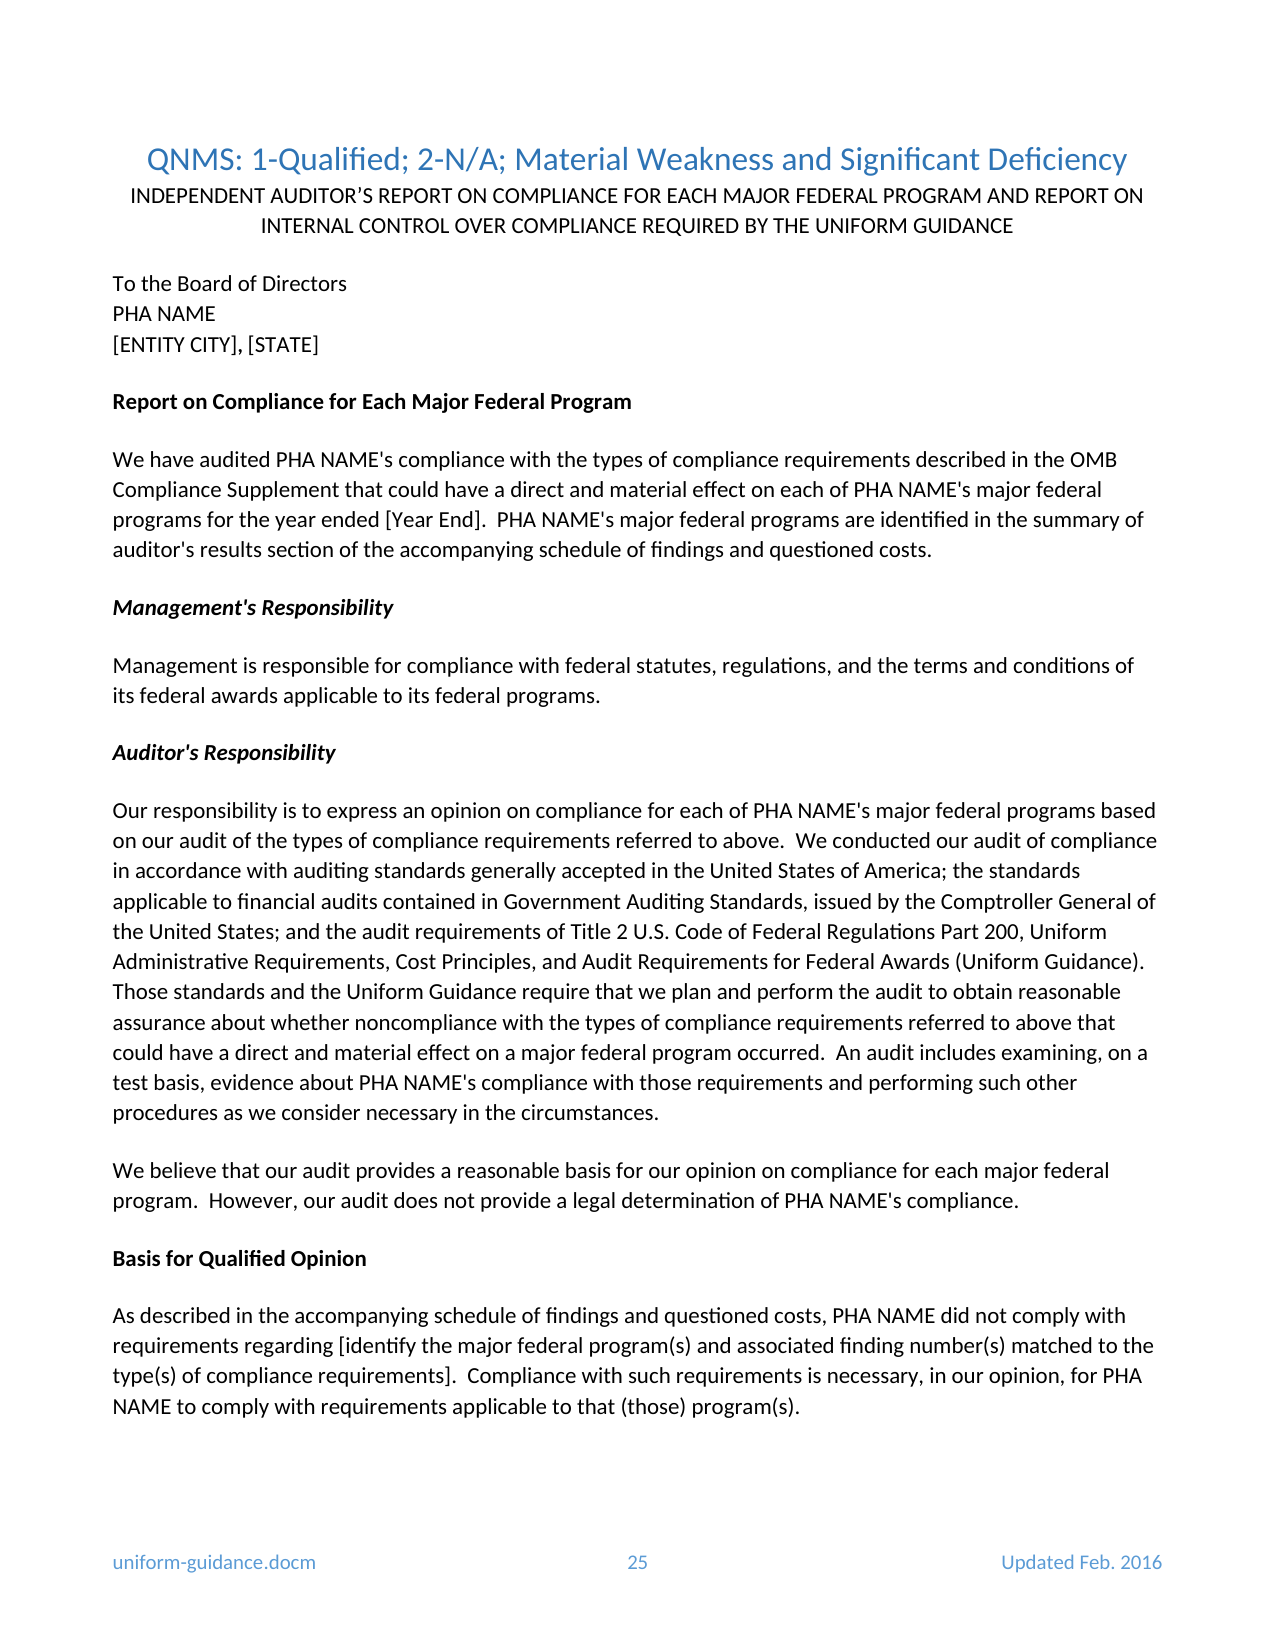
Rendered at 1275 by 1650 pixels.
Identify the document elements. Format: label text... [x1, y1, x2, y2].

text INDEPENDENT AUDITOR’S REPORT ON COMPLIANCE FOR EACH MAJOR FEDERAL PROGRAM AND REPORT ON INTERNAL CONTROL OVER COMPLIANCE REQUIRED BY THE UNIFORM GUIDANCE [112, 181, 1162, 240]
text PHA NAME [112, 299, 1162, 327]
text Our responsibility is to express an opinion on compliance for each of PHA NAME's major federal programs based on our audit of the types of compliance requirements referred to above. We conducted our audit of compliance in accordance with auditing standards generally accepted in the United States of America; the standards applicable to financial audits contained in Government Auditing Standards, issued by the Comptroller General of the United States; and the audit requirements of Title 2 U.S. Code of Federal Regulations Part 200, Uniform Administrative Requirements, Cost Principles, and Audit Requirements for Federal Awards (Uniform Guidance). Those standards and the Uniform Guidance require that we plan and perform the audit to obtain reasonable assurance about whether noncompliance with the types of compliance requirements referred to above that could have a direct and material effect on a major federal program occurred. An audit includes examining, on a test basis, evidence about PHA NAME's compliance with those requirements and performing such other procedures as we consider necessary in the circumstances. [112, 796, 1162, 1126]
text As described in the accompanying schedule of findings and questioned costs, PHA NAME did not comply with requirements regarding [identify the major federal program(s) and associated finding number(s) matched to the type(s) of compliance requirements]. Compliance with such requirements is necessary, in our opinion, for PHA NAME to comply with requirements applicable to that (those) program(s). [112, 1301, 1162, 1420]
text We have audited PHA NAME's compliance with the types of compliance requirements described in the OMB Compliance Supplement that could have a direct and material effect on each of PHA NAME's major federal programs for the year ended [Year End]. PHA NAME's major federal programs are identified in the summary of auditor's results section of the accompanying schedule of findings and questioned costs. [112, 445, 1162, 563]
text Auditor's Responsibility [112, 738, 1162, 767]
text [ENTITY CITY], [STATE] [112, 330, 1162, 358]
text Management is responsible for compliance with federal statutes, regulations, and the terms and conditions of its federal awards applicable to its federal programs. [112, 651, 1162, 709]
text Report on Compliance for Each Major Federal Program [112, 387, 1162, 415]
text We believe that our audit provides a reasonable basis for our opinion on compliance for each major federal program. However, our audit does not provide a legal determination of PHA NAME's compliance. [112, 1156, 1162, 1214]
text To the Board of Directors [112, 269, 1162, 297]
subtitle QNMS: 1-Qualified; 2-N/A; Material Weakness and Significant Deficiency [112, 137, 1162, 178]
text Basis for Qualified Opinion [112, 1244, 1162, 1272]
text Management's Responsibility [112, 593, 1162, 621]
